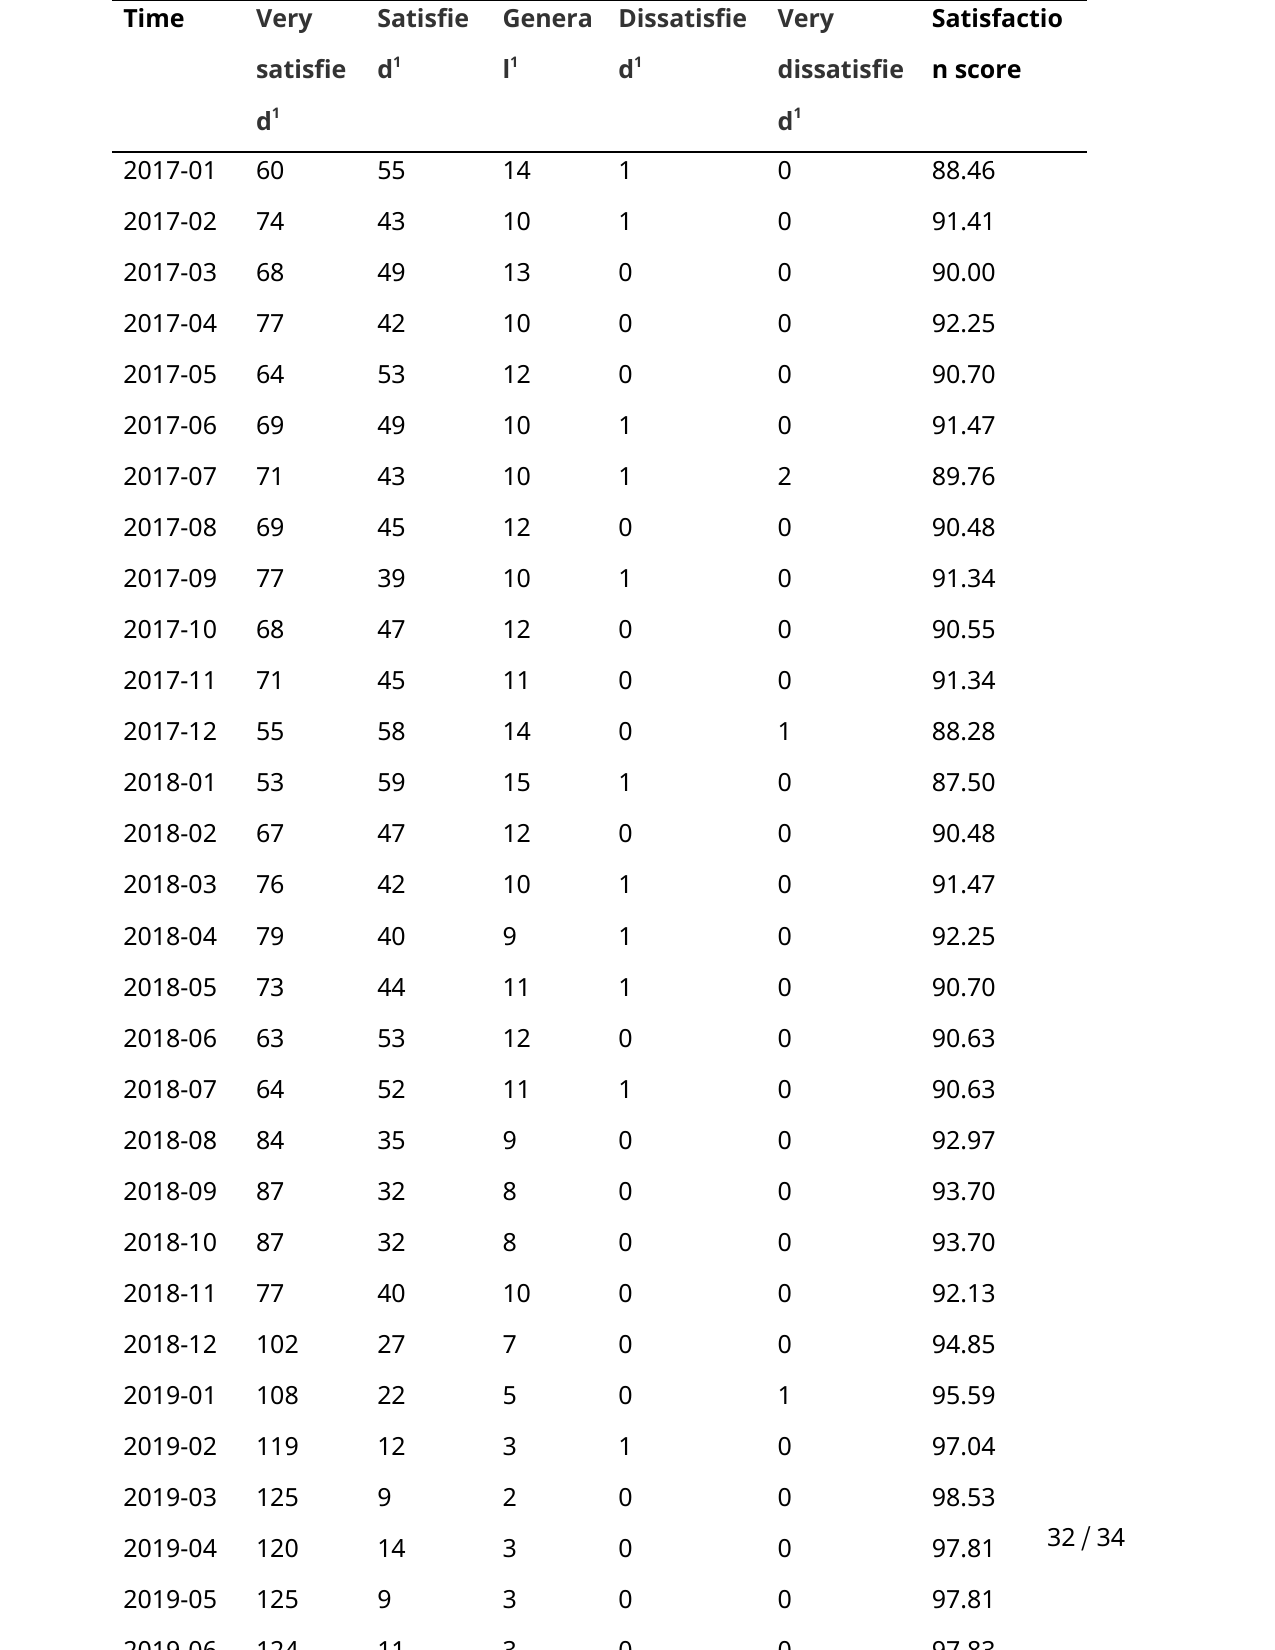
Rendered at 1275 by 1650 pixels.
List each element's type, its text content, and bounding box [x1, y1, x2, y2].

table_cell 60 74 68 77 64 69 71 69 77 68 71 55 53 67 76 79 73 63 64 84 87 87 77 102 108 119 125 120 125 124 128 124 118 110 113 115 122 112 [245, 153, 366, 1650]
table_header Dissatisfied1 [607, 1, 766, 151]
table_header Very dissatisfied1 [766, 1, 920, 151]
table_cell 88.46 91.41 90.00 92.25 90.70 91.47 89.76 90.48 91.34 90.55 91.34 88.28 87.50 90.48 91.47 92.25 90.70 90.63 90.63 92.97 93.70 93.70 92.13 94.85 95.59 97.04 98.53 97.81 97.81 97.83 98.55 97.81 97.06 95.59 96.35 95.86 96.53 95.14 [920, 153, 1087, 1650]
table_header Time [112, 1, 244, 151]
table_cell 2017-01 2017-02 2017-03 2017-04 2017-05 2017-06 2017-07 2017-08 2017-09 2017-10 2017-11 2017-12 2018-01 2018-02 2018-03 2018-04 2018-05 2018-06 2018-07 2018-08 2018-09 2018-10 2018-11 2018-12 2019-01 2019-02 2019-03 2019-04 2019-05 2019-06 2019-07 2019-08 2019-09 2019-10 2019-11 2019-12 2020-01 2020-02 [112, 153, 244, 1650]
table_cell 14 10 13 10 12 10 10 12 10 12 11 14 15 12 10 9 11 12 11 9 8 8 10 7 5 3 2 3 3 3 2 3 3 6 5 5 5 6 [491, 153, 607, 1650]
table_header Very satisfied1 [245, 1, 366, 151]
table_header General1 [491, 1, 607, 151]
table_cell 0 0 0 0 0 0 2 0 0 0 0 1 0 0 0 0 0 0 0 0 0 0 0 0 1 0 0 0 0 0 0 0 0 0 0 0 0 0 [766, 153, 920, 1650]
table_cell 1 1 0 0 0 1 1 0 1 0 0 0 1 0 1 1 1 0 1 0 0 0 0 0 0 1 0 0 0 0 0 0 1 0 0 1 0 1 [607, 153, 766, 1650]
table_header Satisfaction score [920, 1, 1087, 151]
table_cell 55 43 49 42 53 49 43 45 39 47 45 58 59 47 42 40 44 53 52 35 32 32 40 27 22 12 9 14 9 11 8 10 14 20 19 24 17 25 [366, 153, 491, 1650]
table_header Satisfied1 [366, 1, 491, 151]
